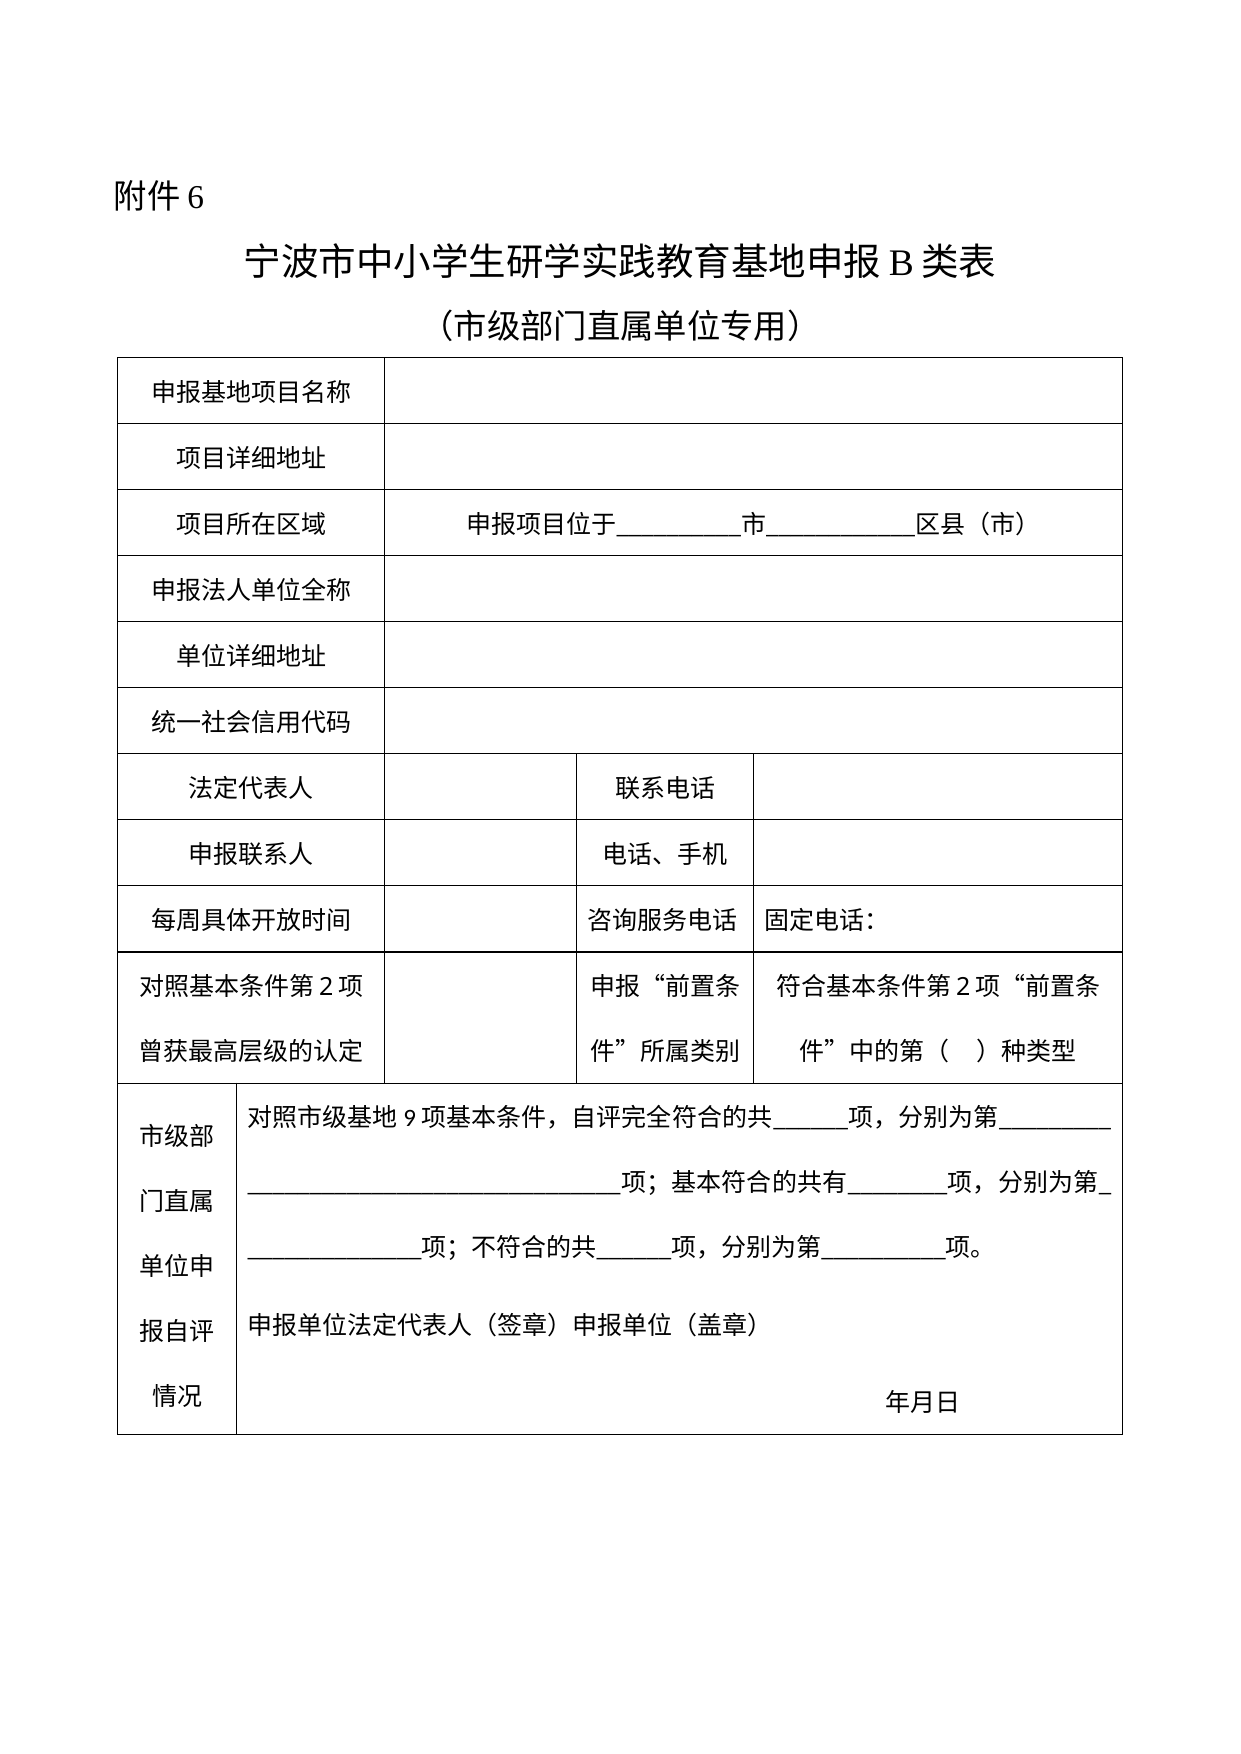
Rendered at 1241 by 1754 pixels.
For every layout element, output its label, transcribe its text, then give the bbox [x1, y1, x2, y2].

table_cell 对照基本条件第2项曾获最高层级的认定 [118, 953, 384, 1082]
text 宁波市中小学生研学实践教育基地申报B类表 [187, 227, 1053, 292]
table_cell 市级部门直属单位申报自评情况 [118, 1084, 236, 1433]
table_cell [385, 886, 576, 951]
table_cell [385, 953, 576, 1082]
table_cell 项目详细地址 [118, 424, 384, 489]
table_cell 每周具体开放时间 [118, 886, 384, 951]
table_cell [754, 820, 1122, 885]
table_cell 电话、手机 [577, 820, 753, 885]
table_cell 符合基本条件第2项“前置条件”中的第（ ）种类型 [754, 953, 1122, 1082]
table_cell 申报法人单位全称 [118, 556, 384, 621]
text 附件6 [114, 162, 1053, 227]
table_cell 项目所在区域 [118, 490, 384, 555]
table_cell 固定电话： [754, 886, 1122, 951]
table_cell 对照市级基地9项基本条件，自评完全符合的共______项，分别为第_______________________________________项；基本符合的共有________项，分别为第_______________项；不符合的共______项，分别为第__________项。 申报单位法定代表人（签章）申报单位（盖章） 年月日 [237, 1084, 1122, 1433]
table_cell [754, 754, 1122, 819]
text （市级部门直属单位专用） [187, 292, 1053, 357]
table_cell [385, 622, 1122, 687]
table_cell [385, 754, 576, 819]
table_cell 申报项目位于__________市____________区县（市） [385, 490, 1122, 555]
table_cell 单位详细地址 [118, 622, 384, 687]
table_cell 咨询服务电话 [577, 886, 753, 951]
table_header 申报基地项目名称 [118, 358, 384, 423]
table_cell 法定代表人 [118, 754, 384, 819]
table_cell [385, 424, 1122, 489]
table_cell [385, 688, 1122, 753]
table_cell 联系电话 [577, 754, 753, 819]
table_cell 申报“前置条件”所属类别 [577, 953, 753, 1082]
table_cell [385, 556, 1122, 621]
table_header [385, 358, 1122, 423]
table_cell 申报联系人 [118, 820, 384, 885]
table_cell [385, 820, 576, 885]
table_cell 统一社会信用代码 [118, 688, 384, 753]
